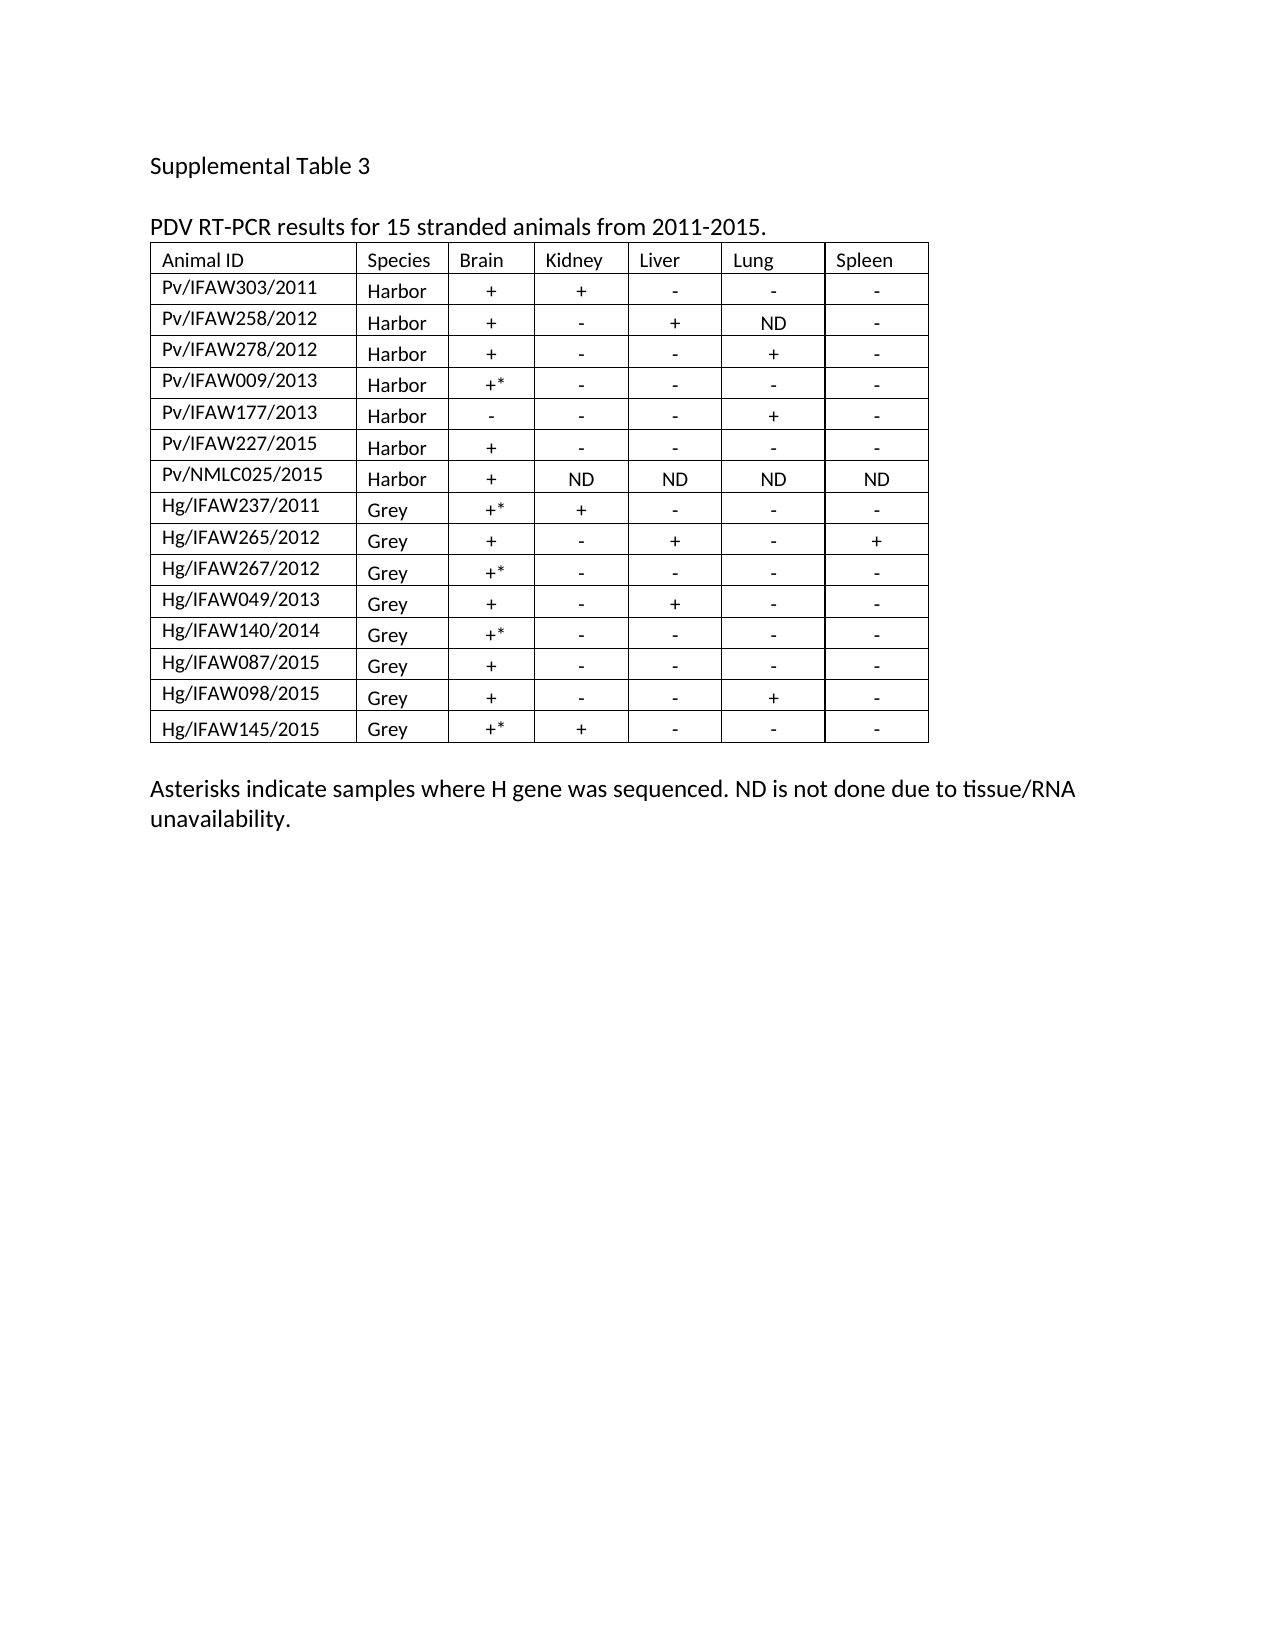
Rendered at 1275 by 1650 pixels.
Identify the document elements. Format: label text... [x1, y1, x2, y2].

table_cell - [629, 274, 721, 304]
table_cell Harbor [357, 430, 448, 460]
table_cell Pv/IFAW278/2012 [151, 336, 356, 367]
table_cell ND [722, 461, 824, 492]
table_cell + [449, 430, 534, 460]
table_cell - [535, 618, 628, 648]
table_cell - [535, 430, 628, 460]
table_cell - [826, 430, 928, 460]
table_cell Harbor [357, 399, 448, 429]
text Supplemental Table 3 [150, 150, 1125, 181]
table_cell - [722, 586, 824, 617]
table_cell + [629, 586, 721, 617]
table_cell + [722, 680, 824, 710]
table_header Species [357, 243, 448, 273]
table_header Kidney [535, 243, 628, 273]
table_cell - [826, 586, 928, 617]
table_cell +* [449, 555, 534, 585]
table_cell - [629, 430, 721, 460]
table_cell - [722, 555, 824, 585]
table_cell + [535, 493, 628, 523]
table_cell + [449, 305, 534, 335]
table_cell Grey [357, 586, 448, 617]
table_cell + [629, 305, 721, 335]
table_cell Hg/IFAW098/2015 [151, 680, 356, 710]
table_cell Hg/IFAW145/2015 [151, 711, 356, 742]
text Asterisks indicate samples where H gene was sequenced. ND is not done due to tissue/RNA unavailability. [150, 773, 1125, 834]
table_cell + [449, 680, 534, 710]
table_cell - [826, 618, 928, 648]
table_cell Grey [357, 493, 448, 523]
table_cell - [826, 305, 928, 335]
table_cell - [535, 586, 628, 617]
table_cell Grey [357, 555, 448, 585]
table_cell - [449, 399, 534, 429]
table_cell - [629, 555, 721, 585]
table_cell - [826, 399, 928, 429]
table_cell Pv/IFAW258/2012 [151, 305, 356, 335]
table_header Liver [629, 243, 721, 273]
table_cell + [629, 524, 721, 554]
table_cell + [722, 336, 824, 367]
table_cell + [535, 274, 628, 304]
table_cell - [826, 493, 928, 523]
table_cell ND [826, 461, 928, 492]
table_cell +* [449, 711, 534, 742]
table_cell Harbor [357, 305, 448, 335]
table_cell Harbor [357, 368, 448, 398]
table_cell - [826, 336, 928, 367]
table_cell Pv/IFAW227/2015 [151, 430, 356, 460]
table_cell ND [722, 305, 824, 335]
table_cell ND [535, 461, 628, 492]
table_cell - [535, 399, 628, 429]
table_cell Pv/IFAW177/2013 [151, 399, 356, 429]
table_cell Hg/IFAW087/2015 [151, 649, 356, 679]
table_cell - [535, 336, 628, 367]
table_cell - [535, 649, 628, 679]
table_cell + [449, 586, 534, 617]
table_cell - [722, 524, 824, 554]
table_cell - [722, 618, 824, 648]
table_cell + [449, 524, 534, 554]
table_cell - [722, 711, 824, 742]
table_cell Grey [357, 649, 448, 679]
table_cell Pv/NMLC025/2015 [151, 461, 356, 492]
table_header Brain [449, 243, 534, 273]
table_cell Harbor [357, 461, 448, 492]
table_cell - [826, 711, 928, 742]
text PDV RT-PCR results for 15 stranded animals from 2011-2015. [150, 211, 1125, 242]
table_cell - [722, 430, 824, 460]
table_cell Grey [357, 680, 448, 710]
table_cell Hg/IFAW265/2012 [151, 524, 356, 554]
table_cell Grey [357, 524, 448, 554]
table_header Spleen [826, 243, 928, 273]
table_cell - [535, 524, 628, 554]
table_header Animal ID [151, 243, 356, 273]
table_cell - [629, 336, 721, 367]
table_cell - [535, 555, 628, 585]
table_cell Pv/IFAW303/2011 [151, 274, 356, 304]
table_cell Hg/IFAW237/2011 [151, 493, 356, 523]
table_cell + [449, 336, 534, 367]
table_cell - [535, 305, 628, 335]
table_cell + [449, 461, 534, 492]
table_cell - [629, 618, 721, 648]
table_cell +* [449, 368, 534, 398]
table_cell - [722, 274, 824, 304]
table_cell - [722, 649, 824, 679]
table_cell ND [629, 461, 721, 492]
table_cell - [629, 493, 721, 523]
table_cell - [535, 368, 628, 398]
table_cell - [629, 711, 721, 742]
table_cell - [629, 399, 721, 429]
table_cell - [826, 680, 928, 710]
table_cell + [449, 274, 534, 304]
table_cell - [826, 649, 928, 679]
table_cell +* [449, 618, 534, 648]
table_cell - [826, 555, 928, 585]
table_cell + [535, 711, 628, 742]
table_cell - [722, 493, 824, 523]
table_cell Harbor [357, 274, 448, 304]
table_cell Grey [357, 711, 448, 742]
table_cell - [535, 680, 628, 710]
table_cell - [629, 680, 721, 710]
table_cell Hg/IFAW140/2014 [151, 618, 356, 648]
table_cell + [826, 524, 928, 554]
table_cell Hg/IFAW049/2013 [151, 586, 356, 617]
table_cell Grey [357, 618, 448, 648]
table_cell Harbor [357, 336, 448, 367]
table_cell +* [449, 493, 534, 523]
table_cell + [449, 649, 534, 679]
table_cell Pv/IFAW009/2013 [151, 368, 356, 398]
table_cell + [722, 399, 824, 429]
table_cell - [826, 274, 928, 304]
table_cell - [629, 649, 721, 679]
table_cell Hg/IFAW267/2012 [151, 555, 356, 585]
table_header Lung [722, 243, 824, 273]
table_cell - [826, 368, 928, 398]
table_cell - [629, 368, 721, 398]
table_cell - [722, 368, 824, 398]
